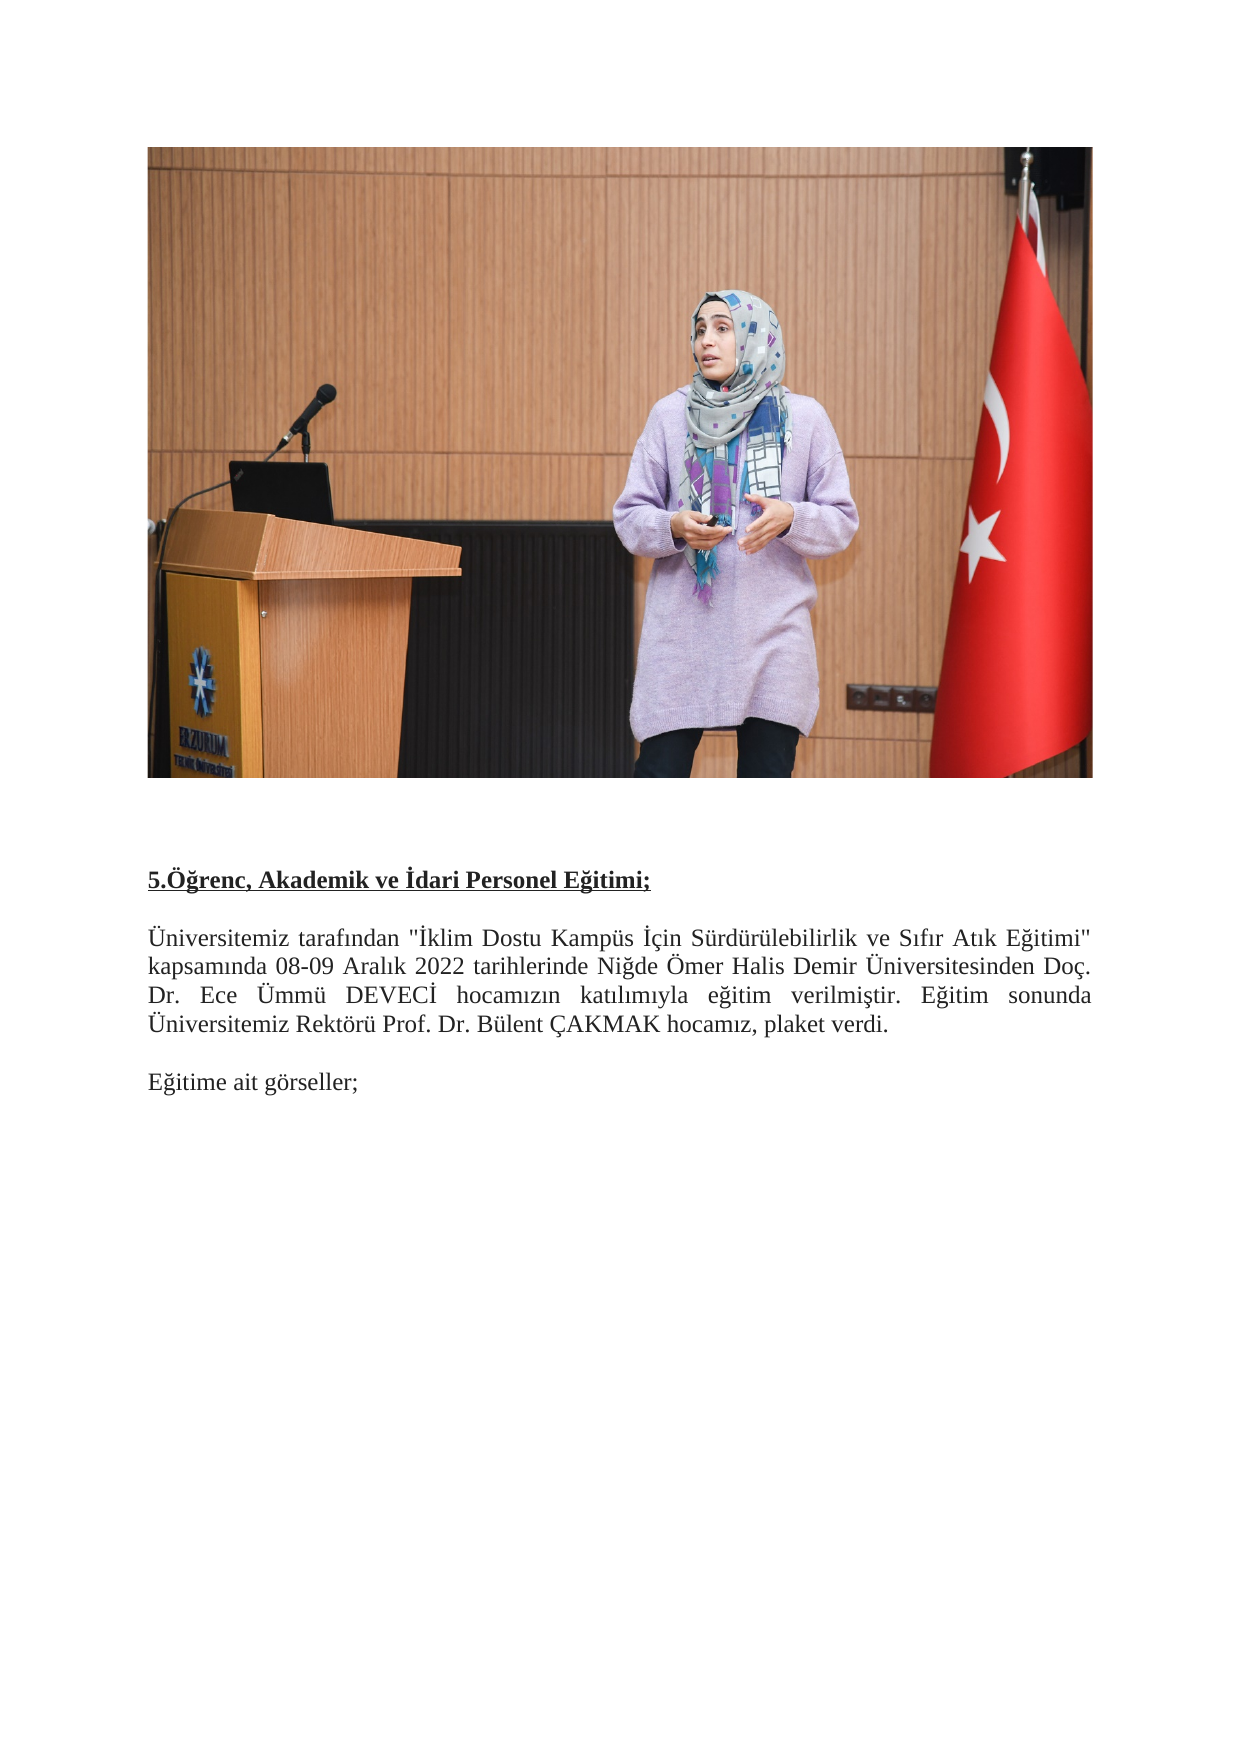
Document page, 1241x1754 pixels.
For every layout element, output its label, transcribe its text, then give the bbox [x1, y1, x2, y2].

text Üniversitemiz tarafından "İklim Dostu Kampüs İçin Sürdürülebilirlik ve Sıfır Atık Eğitimi" kapsamında 08-09 Aralık 2022 tarihlerinde Niğde Ömer Halis Demir Üniversitesinden Doç. Dr. Ece Ümmü DEVECİ hocamızın katılımıyla eğitim verilmiştir. Eğitim sonunda Üniversitemiz Rektörü Prof. Dr. Bülent ÇAKMAK hocamız, plaket verdi. [148, 923, 1093, 1038]
text Eğitime ait görseller; [148, 1067, 1093, 1096]
text 5.Öğrenc, Akademik ve İdari Personel Eğitimi; [148, 865, 1093, 893]
picture [147, 147, 1093, 778]
